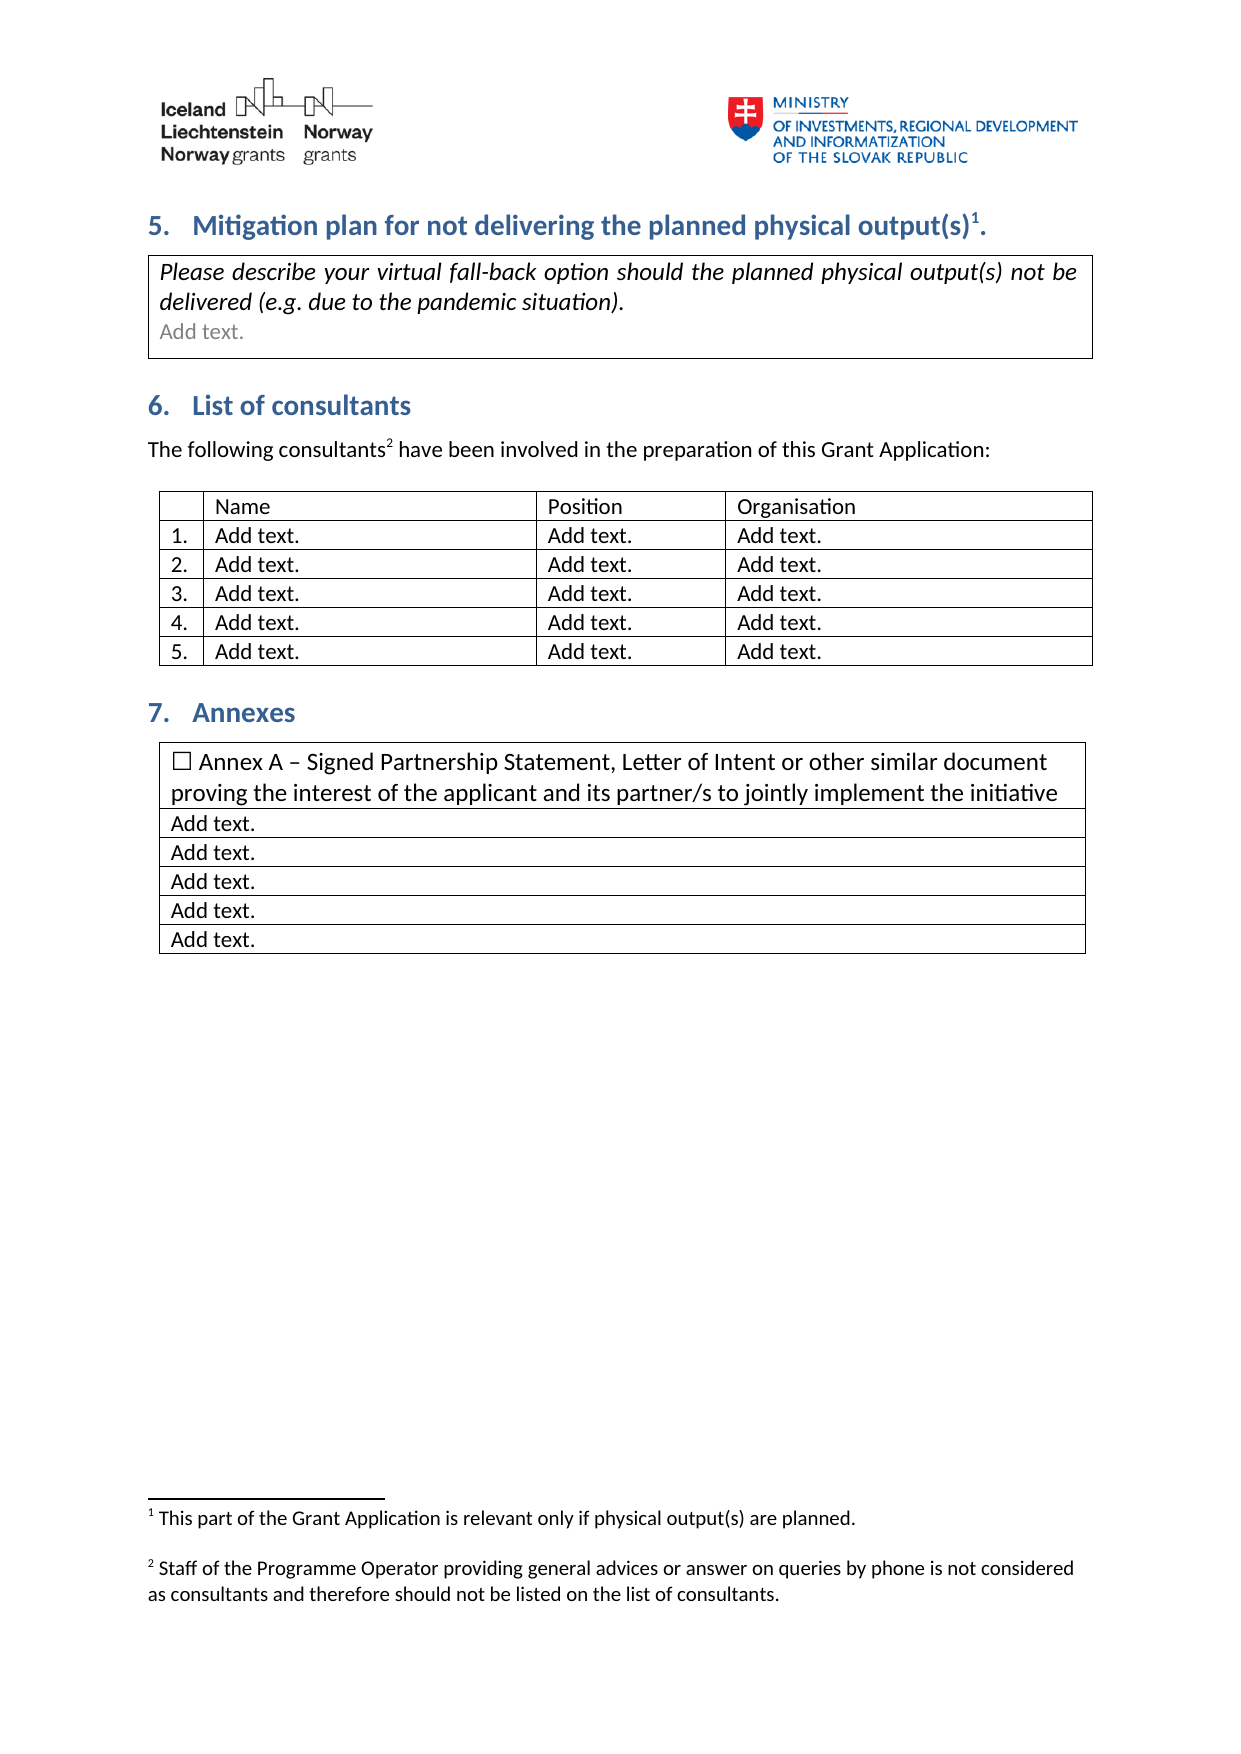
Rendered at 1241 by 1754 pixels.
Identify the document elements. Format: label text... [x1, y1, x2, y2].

table_cell 5. [160, 637, 203, 665]
picture [147, 73, 1093, 179]
table_header Name [204, 492, 536, 520]
list Mitigation plan for not delivering the planned physical output(s). [148, 207, 1093, 242]
table_header Position [537, 492, 725, 520]
table_header [160, 492, 203, 520]
list Annexes [148, 694, 1093, 730]
table_cell 3. [160, 579, 203, 607]
table_cell 1. [160, 521, 203, 549]
table_header Please describe your virtual fall-back option should the planned physical output(s) not be delivered (e.g. due to the pandemic situation). [149, 256, 1092, 357]
table_cell 2. [160, 550, 203, 578]
table_header Organisation [726, 492, 1092, 520]
list List of consultants [148, 387, 1093, 422]
table_cell 4. [160, 608, 203, 636]
table_header Annex A – Signed Partnership Statement, Letter of Intent or other similar document proving the interest of the applicant and its partner/s to jointly implement the initiative [160, 743, 1085, 808]
text The following consultants have been involved in the preparation of this Grant Application: [148, 435, 1093, 463]
